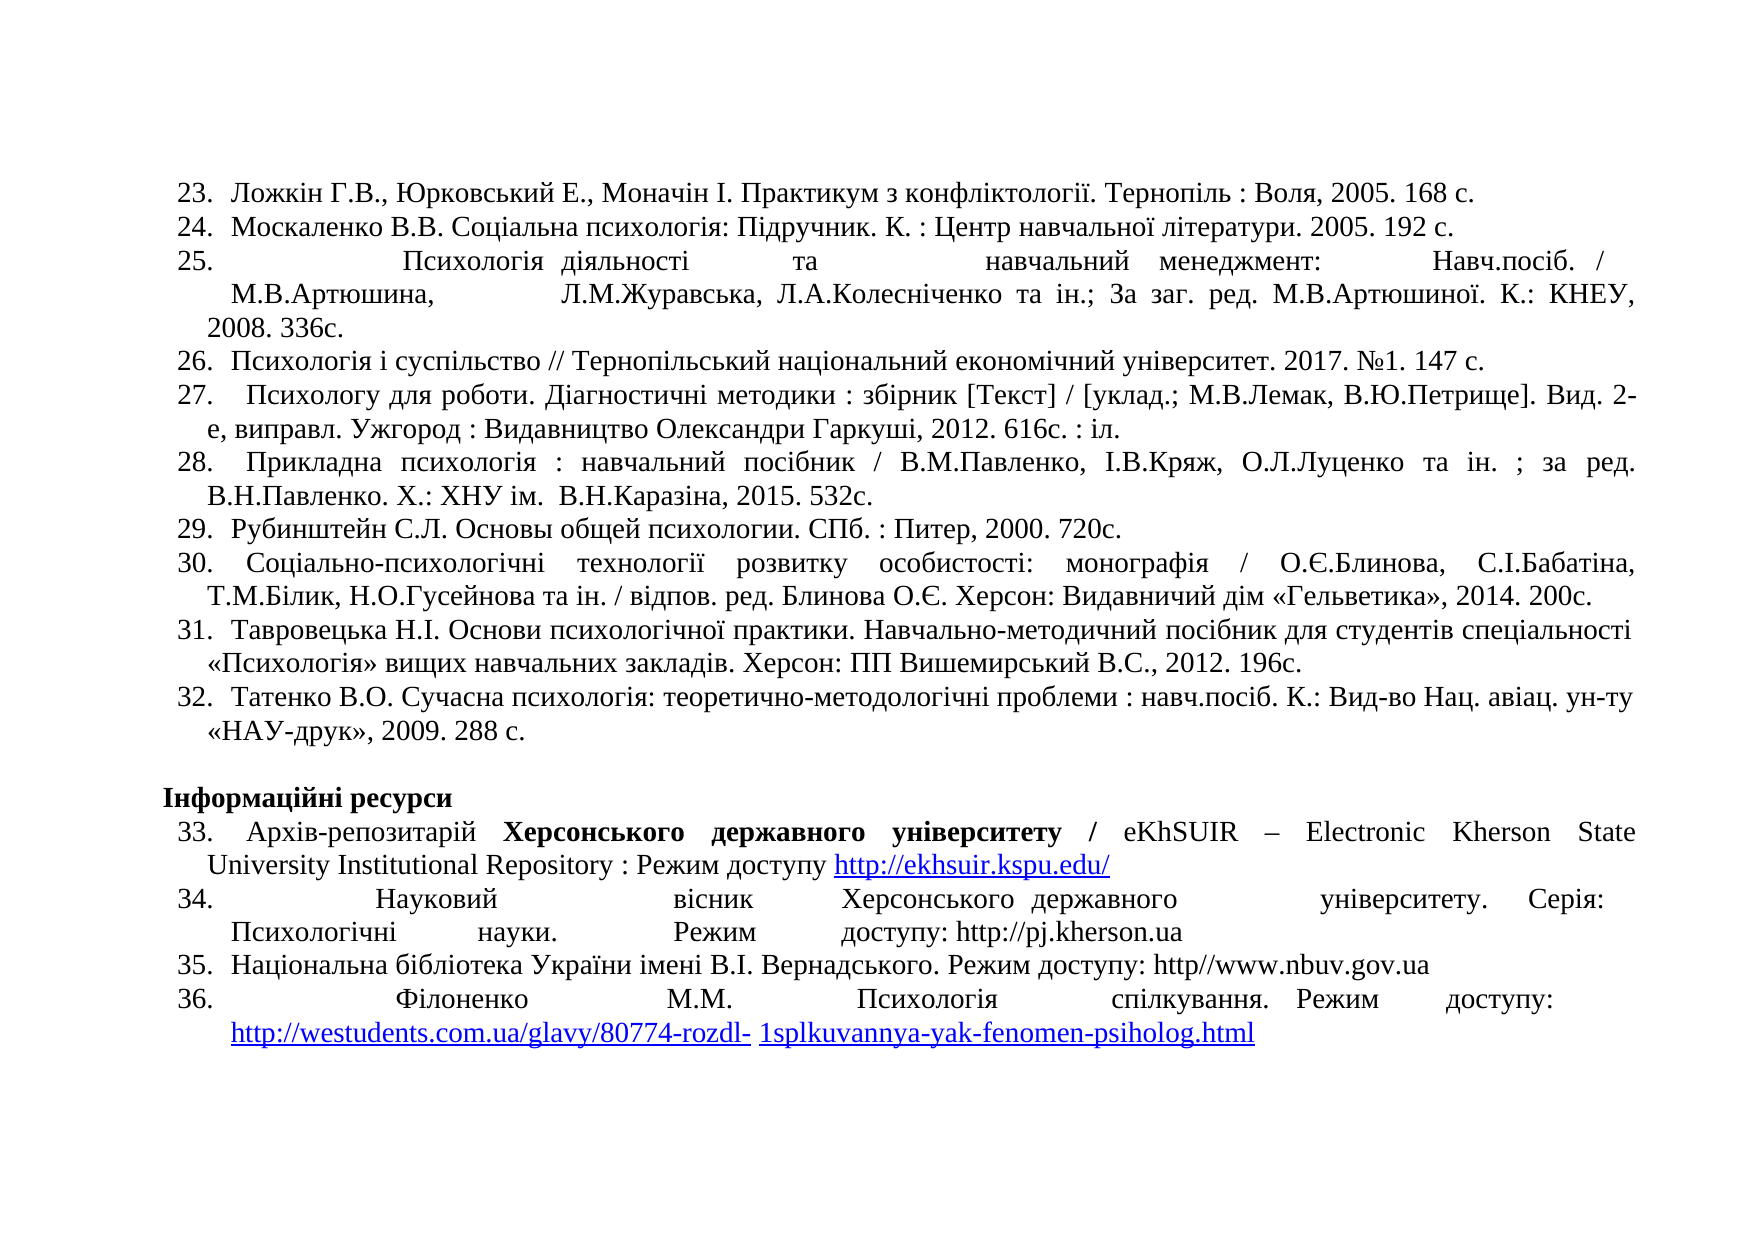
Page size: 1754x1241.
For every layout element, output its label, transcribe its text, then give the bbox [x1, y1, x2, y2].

list Науковий вісник Херсонського державного університету. Серія: Психологічні науки. Режим доступу: http://pj.kherson.ua [177, 881, 1636, 948]
list Психологія і суспільство // Тернопільський національний економічний університет. 2017. №1. 147 с. [177, 344, 1660, 377]
list Тавровецька Н.І. Основи психологічної практики. Навчально-методичний посібник для студентів спеціальності [177, 612, 1660, 646]
list Татенко В.О. Сучасна психологія: теоретично-методологічні проблеми : навч.посіб. К.: Вид-во Нац. авіац. ун-ту [177, 679, 1660, 713]
list Рубинштейн С.Л. Основы общей психологии. СПб. : Питер, 2000. 720с. [177, 512, 1660, 545]
list Архів-репозитарій Херсонського державного університету / eKhSUIR – Electronic Kherson State University Institutional Repository : Режим доступу http://ekhsuir.kspu.edu/ [177, 814, 1636, 881]
list Москаленко В.В. Соціальна психологія: Підручник. К. : Центр навчальної літератури. 2005. 192 с. [177, 209, 1660, 243]
list Психологу для роботи. Діагностичні методики : збірник [Текст] / [уклад.; М.В.Лемак, В.Ю.Петрище]. Вид. 2-е, виправл. Ужгород : Видавництво Олександри Гаркуші, 2012. 616с. : іл. [177, 377, 1637, 444]
text «Психологія» вищих навчальних закладів. Херсон: ПП Вишемирський В.С., 2012. 196с. [207, 646, 1660, 679]
subtitle Інформаційні ресурси [162, 780, 1660, 814]
list Ложкін Г.В., Юрковський Е., Моначін І. Практикум з конфліктології. Тернопіль : Воля, 2005. 168 с. [177, 176, 1660, 209]
list Прикладна психологія : навчальний посібник / В.М.Павленко, І.В.Кряж, О.Л.Луценко та ін. ; за ред. В.Н.Павленко. Х.: ХНУ ім. В.Н.Каразіна, 2015. 532с. [177, 444, 1636, 512]
list Соціально-психологічні технології розвитку особистості: монографія / О.Є.Блинова, С.І.Бабатіна, Т.М.Білик, Н.О.Гусейнова та ін. / відпов. ред. Блинова О.Є. Херсон: Видавничий дім «Гельветика», 2014. 200с. [177, 545, 1635, 612]
list Психологія діяльності та навчальний менеджмент: Навч.посіб. / М.В.Артюшина, Л.М.Журавська, Л.А.Колесніченко та ін.; За заг. ред. М.В.Артюшиної. К.: КНЕУ, 2008. 336с. [177, 243, 1635, 344]
list Філоненко М.М. Психологія спілкування. Режим доступу: http://westudents.com.ua/glavy/80774-rozdl- 1splkuvannya-yak-fenomen-psiholog.html [177, 981, 1637, 1048]
list Національна бібліотека України імені В.І. Вернадського. Режим доступу: http//www.nbuv.gov.ua [177, 948, 1660, 981]
text «НАУ-друк», 2009. 288 с. [207, 713, 1660, 746]
